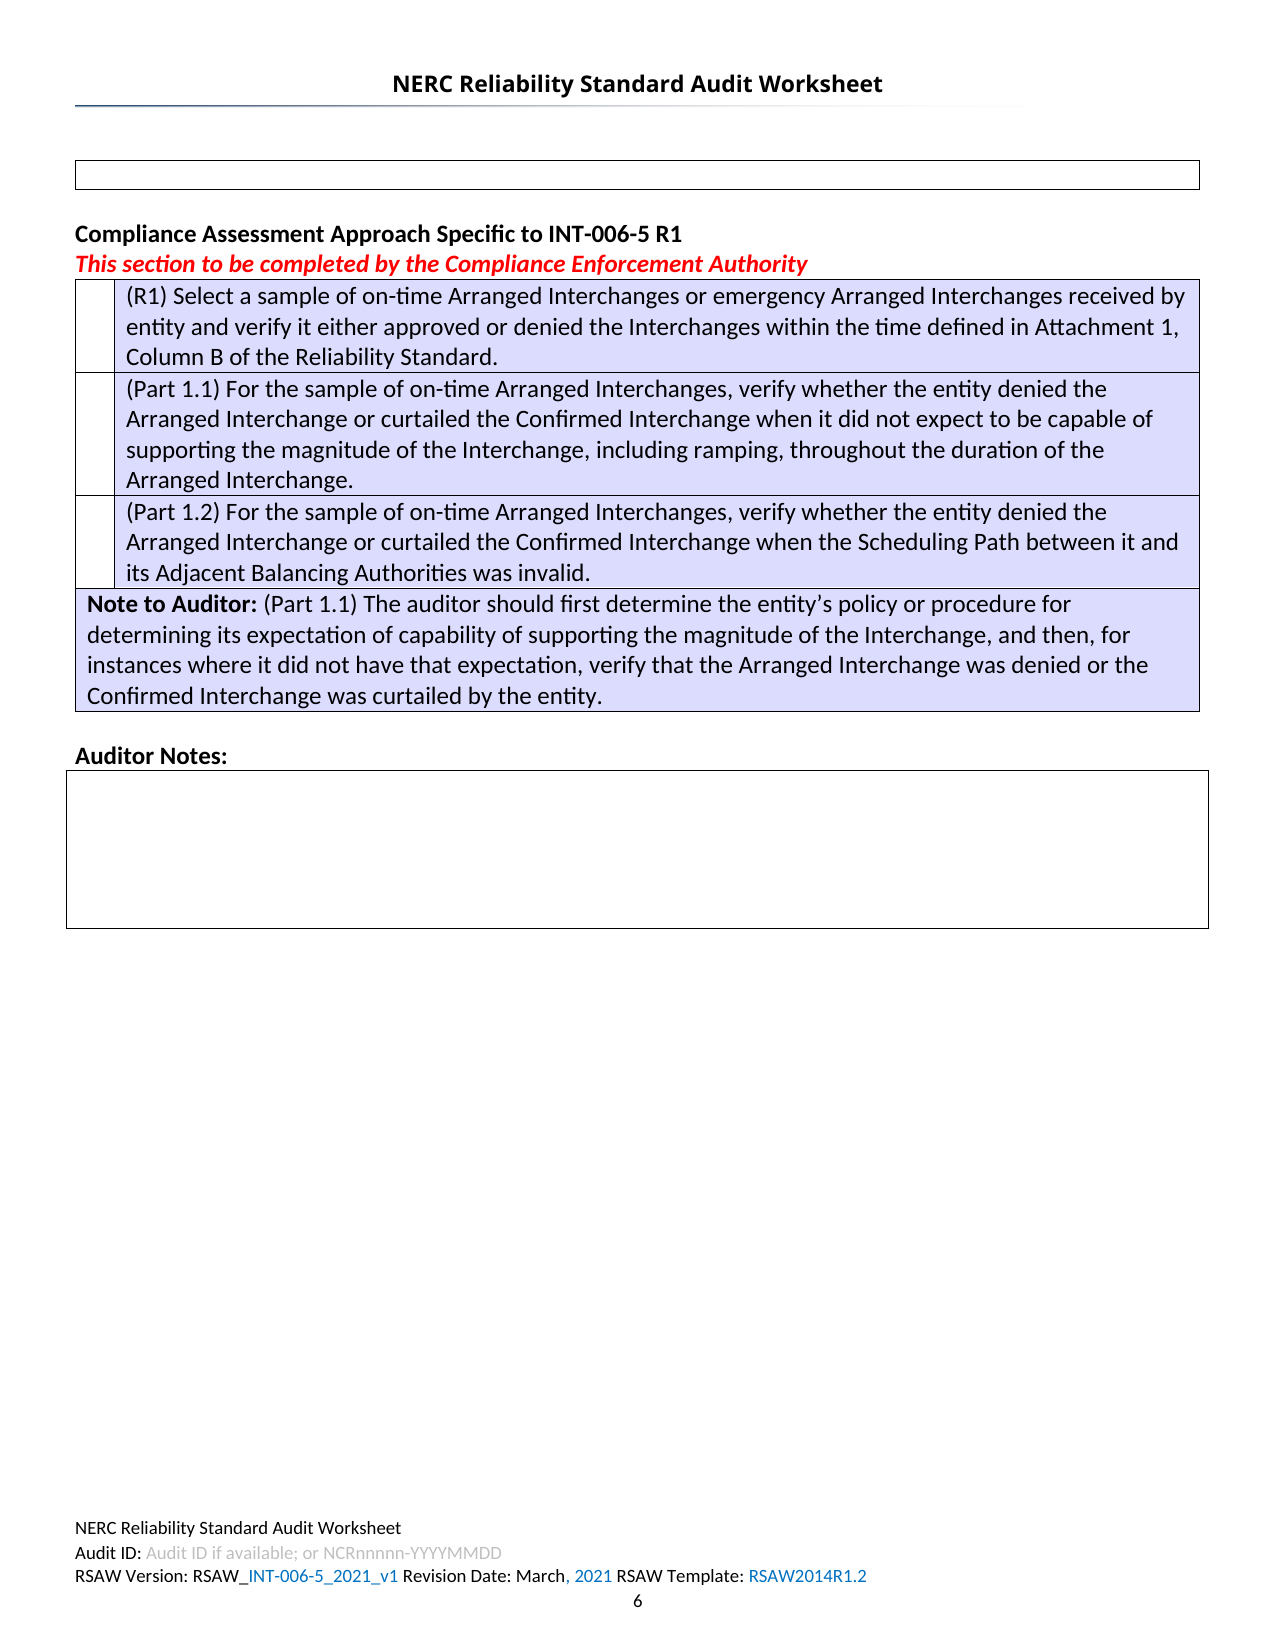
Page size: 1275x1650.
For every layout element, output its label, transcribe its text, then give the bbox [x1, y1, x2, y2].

table_cell (Part 1.1) For the sample of on-time Arranged Interchanges, verify whether the entity denied the Arranged Interchange or curtailed the Confirmed Interchange when it did not expect to be capable of supporting the magnitude of the Interchange, including ramping, throughout the duration of the Arranged Interchange. [115, 373, 1199, 495]
table_header (R1) Select a sample of on-time Arranged Interchanges or emergency Arranged Interchanges received by entity and verify it either approved or denied the Interchanges within the time defined in Attachment 1, Column B of the Reliability Standard. [115, 280, 1199, 372]
table_cell [76, 161, 1199, 189]
table_cell (Part 1.2) For the sample of on-time Arranged Interchanges, verify whether the entity denied the Arranged Interchange or curtailed the Confirmed Interchange when the Scheduling Path between it and its Adjacent Balancing Authorities was invalid. [115, 496, 1199, 587]
text Auditor Notes: [75, 742, 1200, 770]
picture [75, 105, 1052, 114]
table_header [76, 280, 114, 372]
text This section to be completed by the Compliance Enforcement Authority [75, 248, 1200, 279]
table_cell [76, 373, 114, 495]
text Compliance Assessment Approach Specific to INT-006-5 R1 [75, 221, 1200, 248]
table_cell Note to Auditor: (Part 1.1) The auditor should first determine the entity’s policy or procedure for determining its expectation of capability of supporting the magnitude of the Interchange, and then, for instances where it did not have that expectation, verify that the Arranged Interchange was denied or the Confirmed Interchange was curtailed by the entity. [76, 589, 1199, 711]
table_cell [76, 496, 114, 587]
